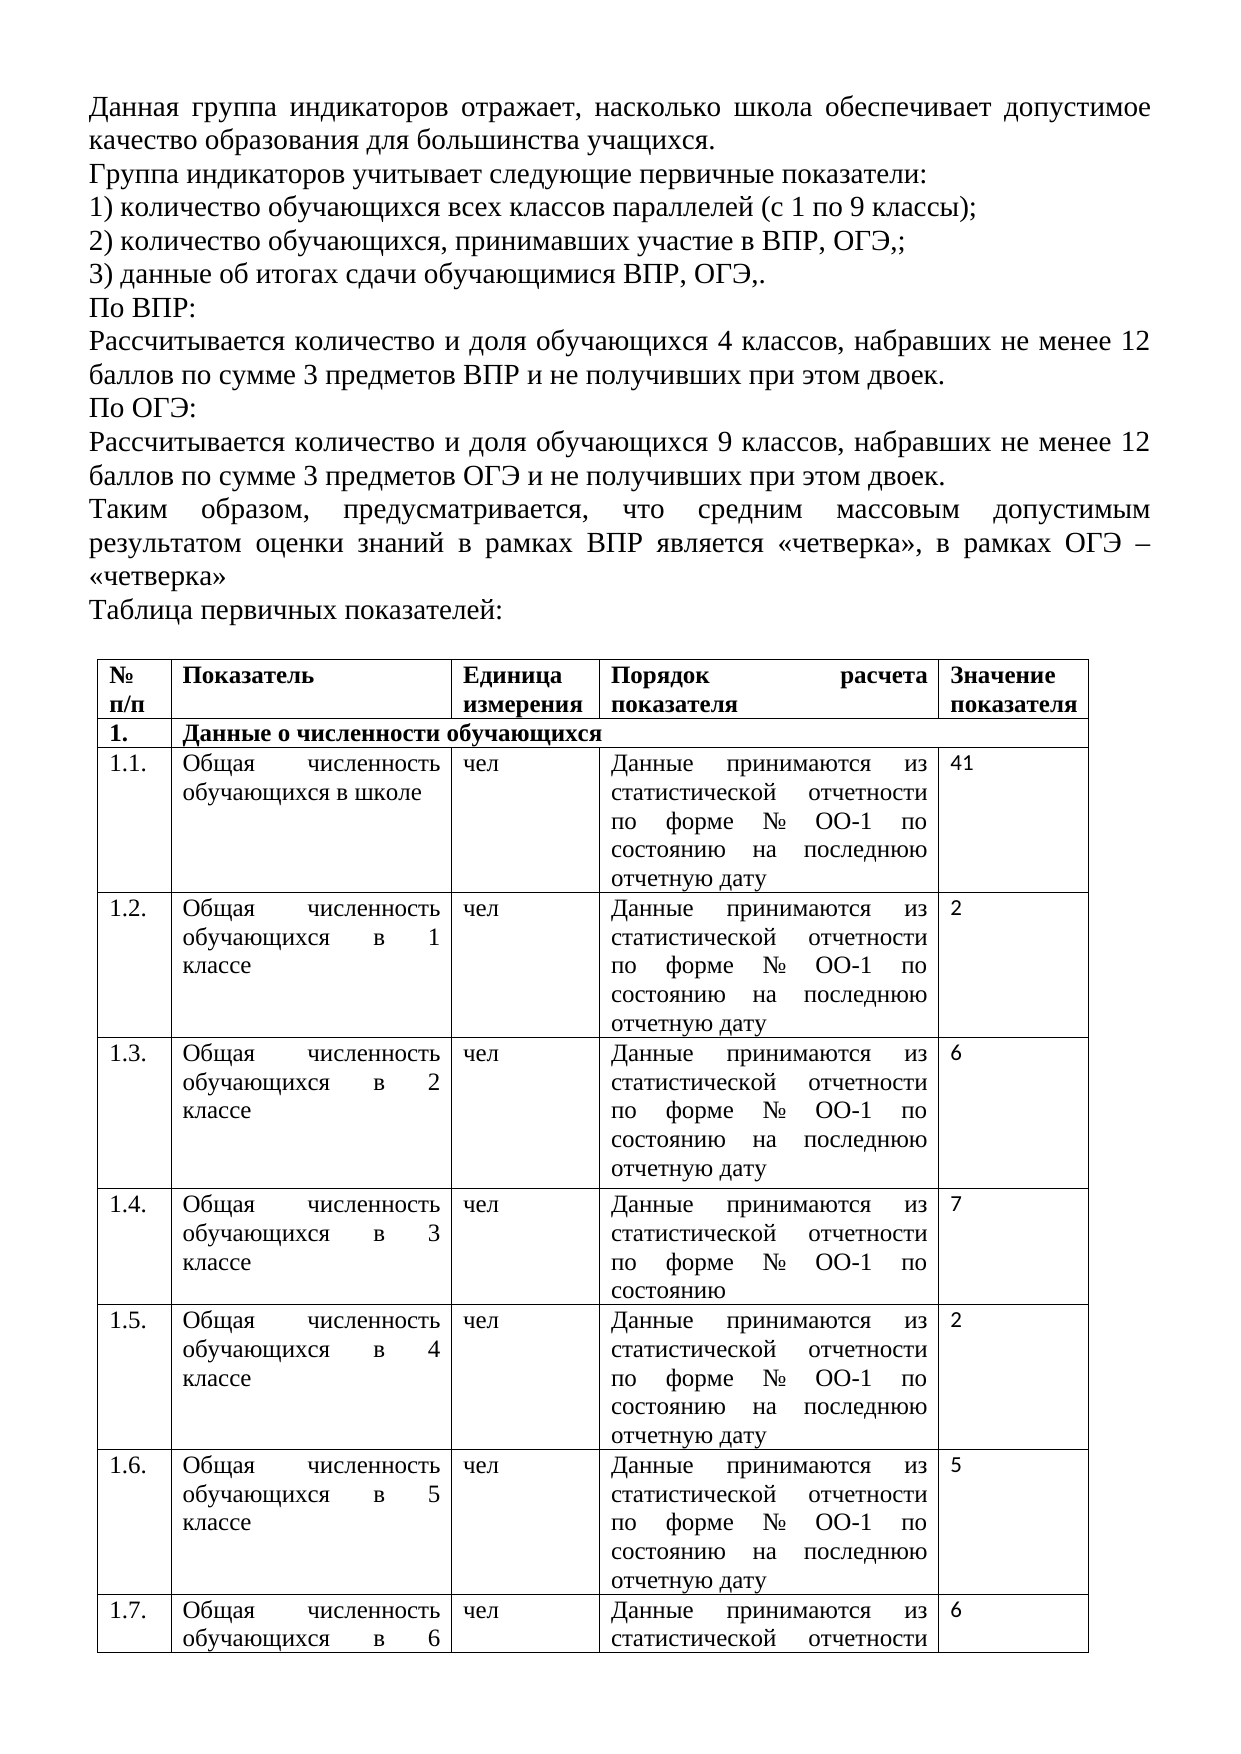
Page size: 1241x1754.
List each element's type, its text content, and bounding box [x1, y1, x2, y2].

table_header Значение показателя [939, 660, 1088, 717]
table_cell 1.1. [98, 748, 171, 892]
table_cell 1.7. [98, 1595, 171, 1652]
table_cell 1.2. [98, 893, 171, 1037]
table_cell 1.6. [98, 1450, 171, 1594]
table_cell Общая численность обучающихся в школе [172, 748, 451, 892]
text Таблица первичных показателей: [89, 592, 1152, 625]
table_cell Общая численность обучающихся в 4 классе [172, 1305, 451, 1449]
table_cell чел [452, 1038, 599, 1188]
table_cell Данные о численности обучающихся [172, 719, 1088, 747]
table_cell чел [452, 1595, 599, 1652]
table_cell Данные принимаются из статистической отчетности по форме № ОО-1 по состоянию на последнюю отчетную дату [600, 748, 938, 892]
table_cell Данные принимаются из статистической отчетности по форме № ОО-1 по состоянию [600, 1189, 938, 1304]
table_cell чел [452, 1189, 599, 1304]
table_cell 1. [98, 719, 171, 747]
text По ВПР: [89, 290, 1152, 323]
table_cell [600, 1595, 938, 1652]
text 2) количество обучающихся, принимавших участие в ВПР, ОГЭ,; [89, 223, 1152, 256]
table_cell чел [452, 893, 599, 1037]
table_cell 5 [939, 1450, 1088, 1594]
table_cell 41 [939, 748, 1088, 892]
table_cell 1.3. [98, 1038, 171, 1188]
table_cell 2 [939, 1305, 1088, 1449]
table_cell 2 [939, 893, 1088, 1037]
table_cell 1.4. [98, 1189, 171, 1304]
table_cell Общая численность обучающихся в 2 классе [172, 1038, 451, 1188]
table_cell 1.5. [98, 1305, 171, 1449]
table_cell Общая численность обучающихся в 5 классе [172, 1450, 451, 1594]
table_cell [172, 1595, 451, 1652]
table_header Единица измерения [452, 660, 599, 717]
table_cell 6 [939, 1038, 1088, 1188]
table_cell чел [452, 1450, 599, 1594]
text По ОГЭ: [89, 391, 1152, 424]
text Данная группа индикаторов отражает, насколько школа обеспечивает допустимое качество образования для большинства учащихся. [89, 89, 1152, 156]
table_cell Общая численность обучающихся в 1 классе [172, 893, 451, 1037]
table_cell Общая численность обучающихся в 3 классе [172, 1189, 451, 1304]
text Рассчитывается количество и доля обучающихся 9 классов, набравших не менее 12 баллов по сумме 3 предметов ОГЭ и не получивших при этом двоек. [89, 424, 1152, 491]
table_cell чел [452, 748, 599, 892]
table_cell Данные принимаются из статистической отчетности по форме № ОО-1 по состоянию на последнюю отчетную дату [600, 1450, 938, 1594]
text 3) данные об итогах сдачи обучающимися ВПР, ОГЭ,. [89, 256, 1152, 290]
table_cell Данные принимаются из статистической отчетности по форме № ОО-1 по состоянию на последнюю отчетную дату [600, 893, 938, 1037]
table_cell чел [452, 1305, 599, 1449]
table_header Показатель [172, 660, 451, 717]
text Таким образом, предусматривается, что средним массовым допустимым результатом оценки знаний в рамках ВПР является «четверка», в рамках ОГЭ – «четверка» [89, 491, 1152, 592]
table_cell Данные принимаются из статистической отчетности по форме № ОО-1 по состоянию на последнюю отчетную дату [600, 1038, 938, 1188]
table_cell 7 [939, 1189, 1088, 1304]
table_header Порядок расчета показателя [600, 660, 938, 717]
text Группа индикаторов учитывает следующие первичные показатели: [89, 156, 1152, 189]
table_cell 6 [939, 1595, 1088, 1652]
table_header № п/п [98, 660, 171, 717]
text 1) количество обучающихся всех классов параллелей (с 1 по 9 классы); [89, 189, 1152, 223]
text Рассчитывается количество и доля обучающихся 4 классов, набравших не менее 12 баллов по сумме 3 предметов ВПР и не получивших при этом двоек. [89, 323, 1152, 391]
table_cell Данные принимаются из статистической отчетности по форме № ОО-1 по состоянию на последнюю отчетную дату [600, 1305, 938, 1449]
